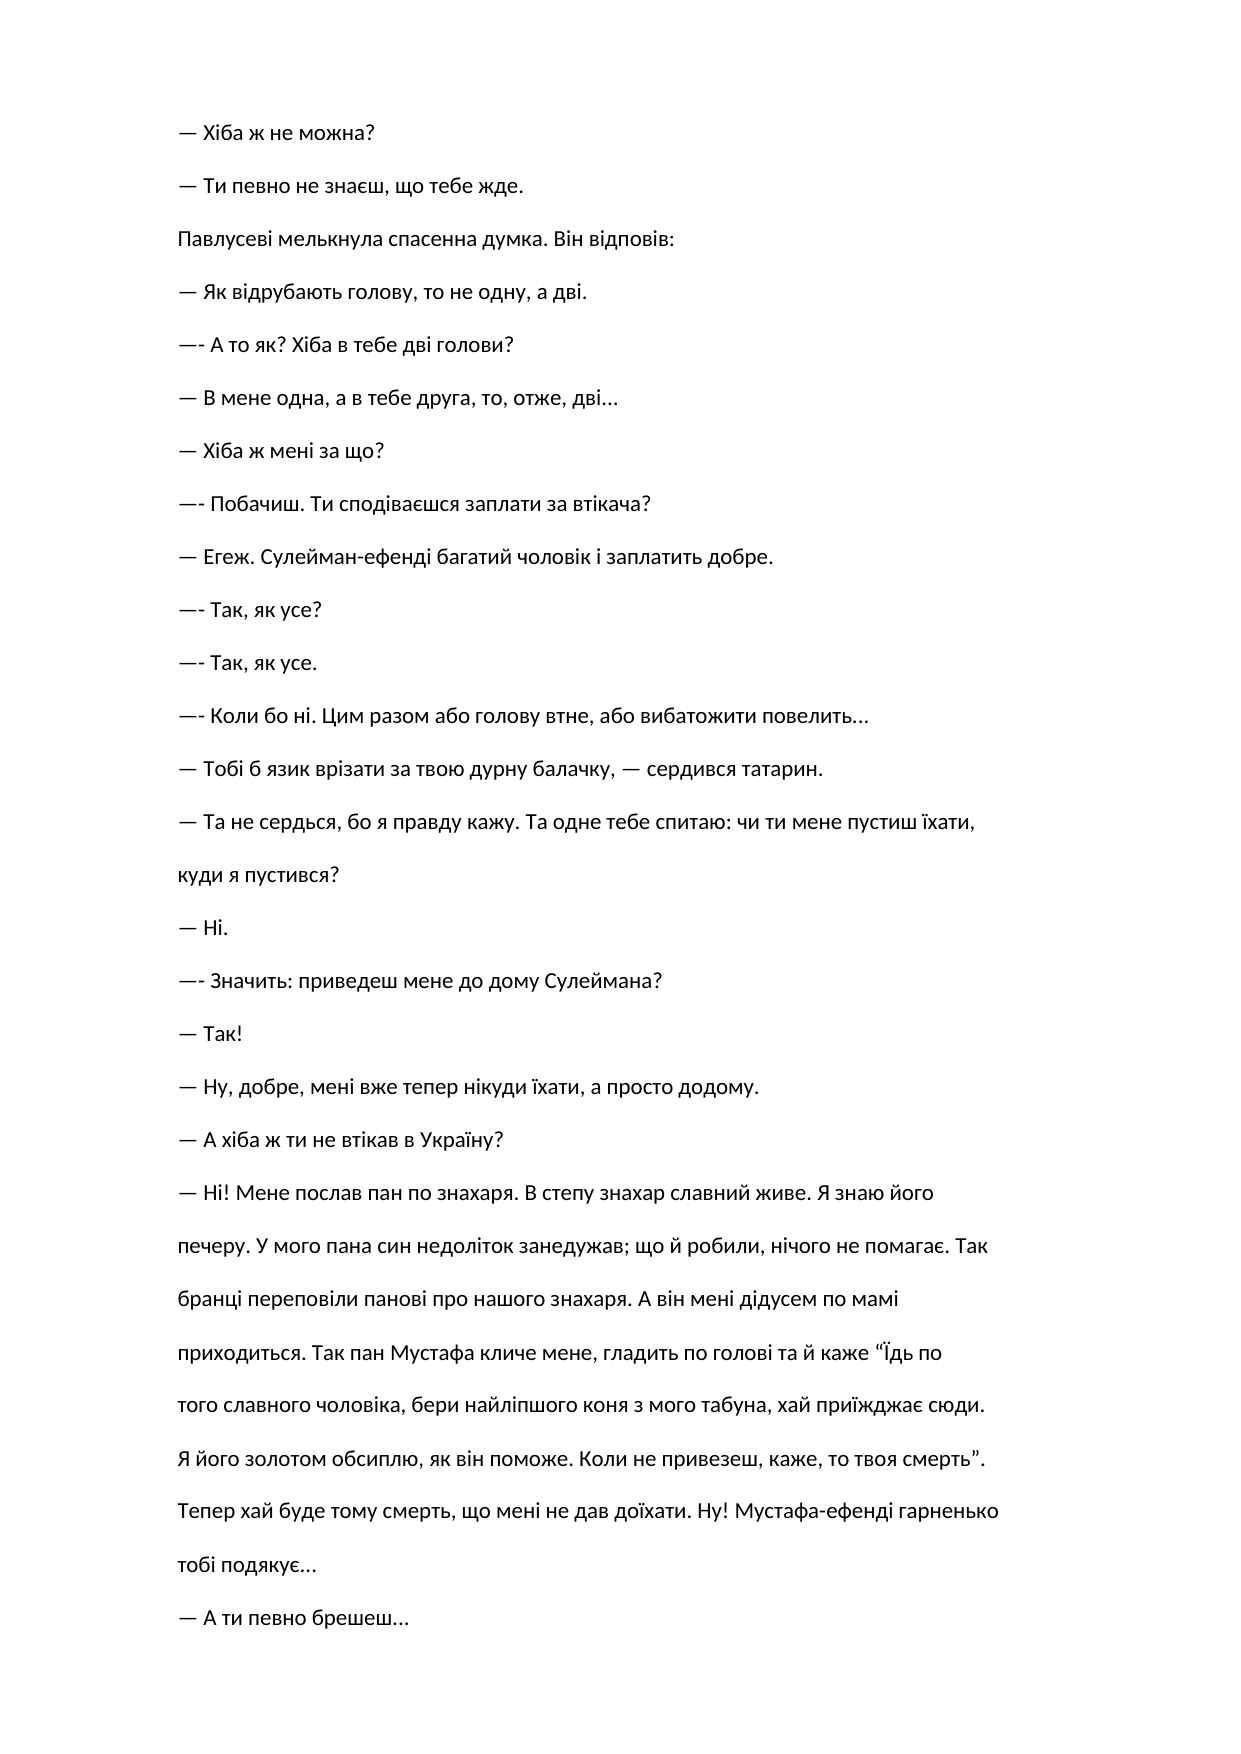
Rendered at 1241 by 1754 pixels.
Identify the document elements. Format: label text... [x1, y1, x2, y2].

text Я його золотом обсиплю, як він поможе. Коли не привезеш, каже, то твоя смерть”. [177, 1444, 1152, 1472]
text Тепер хай буде тому смерть, що мені не дав доїхати. Ну! Мустафа-ефенді гарненько [177, 1497, 1152, 1525]
text — В мене одна, а в тебе друга, то, отже, дві... [177, 383, 1152, 411]
text того славного чоловіка, бери найліпшого коня з мого табуна, хай приїжджає сюди. [177, 1391, 1152, 1419]
text —- Побачиш. Ти сподіваєшся заплати за втікача? [177, 489, 1152, 517]
text — А хіба ж ти не втікав в Україну? [177, 1126, 1152, 1153]
text — Хіба ж не можна? [177, 118, 1152, 146]
text —- Коли бо ні. Цим разом або голову втне, або вибатожити повелить... [177, 701, 1152, 729]
text — Тобі б язик врізати за твою дурну балачку, — сердився татарин. [177, 754, 1152, 782]
text — Егеж. Сулейман-ефенді багатий чоловік і заплатить добре. [177, 542, 1152, 570]
text —- Так, як усе. [177, 648, 1152, 676]
text —- Значить: приведеш мене до дому Сулеймана? [177, 966, 1152, 994]
text — Як відрубають голову, то не одну, а дві. [177, 277, 1152, 305]
text куди я пустився? [177, 860, 1152, 888]
text — Хіба ж мені за що? [177, 436, 1152, 464]
text —- Так, як усе? [177, 595, 1152, 623]
text бранці переповіли панові про нашого знахаря. А він мені дідусем по мамі [177, 1284, 1152, 1313]
text печеру. У мого пана син недоліток занедужав; що й робили, нічого не помагає. Так [177, 1232, 1152, 1259]
text — Ні! Мене послав пан по знахаря. В степу знахар славний живе. Я знаю його [177, 1178, 1152, 1207]
text — А ти певно брешеш... [177, 1603, 1152, 1631]
text Павлусеві мелькнула спасенна думка. Він відповів: [177, 224, 1152, 252]
text — Ну, добре, мені вже тепер нікуди їхати, а просто додому. [177, 1072, 1152, 1101]
text —- А то як? Хіба в тебе дві голови? [177, 330, 1152, 358]
text — Та не сердься, бо я правду кажу. Та одне тебе спитаю: чи ти мене пустиш їхати, [177, 807, 1152, 835]
text приходиться. Так пан Мустафа кличе мене, гладить по голові та й каже “Їдь по [177, 1338, 1152, 1366]
text — Так! [177, 1019, 1152, 1047]
text — Ти певно не знаєш, що тебе жде. [177, 171, 1152, 199]
text тобі подякує... [177, 1550, 1152, 1578]
text — Ні. [177, 913, 1152, 941]
